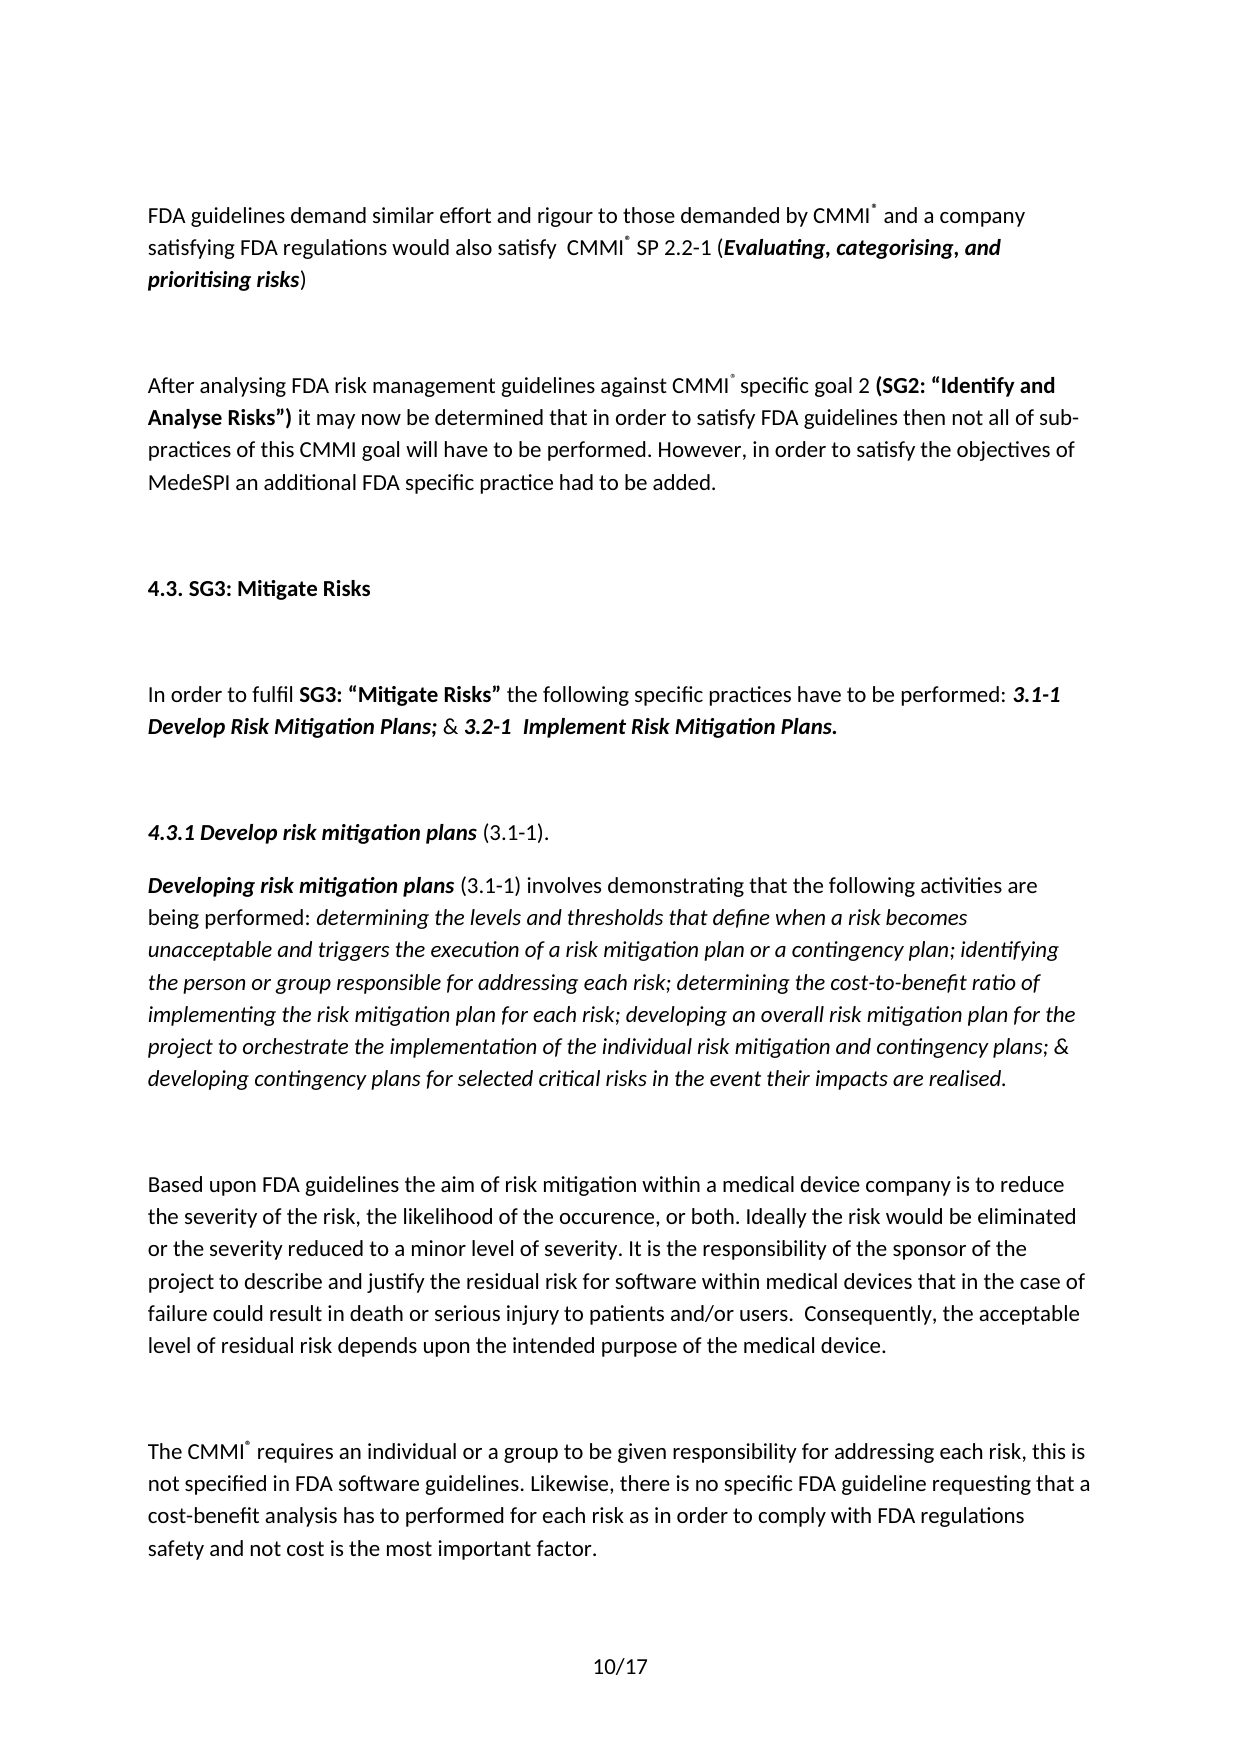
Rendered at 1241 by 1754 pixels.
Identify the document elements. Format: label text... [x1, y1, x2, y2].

text Based upon FDA guidelines the aim of risk mitigation within a medical device company is to reduce the severity of the risk, the likelihood of the occurence, or both. Ideally the risk would be eliminated or the severity reduced to a minor level of severity. It is the responsibility of the sponsor of the project to describe and justify the residual risk for software within medical devices that in the case of failure could result in death or serious injury to patients and/or users. Consequently, the acceptable level of residual risk depends upon the intended purpose of the medical device. [148, 1170, 1092, 1359]
text Developing risk mitigation plans (3.1-1) involves demonstrating that the following activities are being performed: determining the levels and thresholds that define when a risk becomes unacceptable and triggers the execution of a risk mitigation plan or a contingency plan; identifying the person or group responsible for addressing each risk; determining the cost-to-benefit ratio of implementing the risk mitigation plan for each risk; developing an overall risk mitigation plan for the project to orchestrate the implementation of the individual risk mitigation and contingency plans; & developing contingency plans for selected critical risks in the event their impacts are realised. [148, 871, 1092, 1092]
text The CMMI® requires an individual or a group to be given responsibility for addressing each risk, this is not specified in FDA software guidelines. Likewise, there is no specific FDA guideline requesting that a cost-benefit analysis has to performed for each risk as in order to comply with FDA regulations safety and not cost is the most important factor. [148, 1437, 1092, 1562]
text In order to fulfil SG3: “Mitigate Risks” the following specific practices have to be performed: 3.1-1 Develop Risk Mitigation Plans; & 3.2-1 Implement Risk Mitigation Plans. [148, 680, 1092, 740]
text After analysing FDA risk management guidelines against CMMI® specific goal 2 (SG2: “Identify and Analyse Risks”) it may now be determined that in order to satisfy FDA guidelines then not all of sub-practices of this CMMI goal will have to be performed. However, in order to satisfy the objectives of MedeSPI an additional FDA specific practice had to be added. [148, 371, 1092, 496]
text 4.3. SG3: Mitigate Risks [148, 574, 1092, 602]
text FDA guidelines demand similar effort and rigour to those demanded by CMMI® and a company satisfying FDA regulations would also satisfy CMMI® SP 2.2-1 (Evaluating, categorising, and prioritising risks) [148, 201, 1092, 293]
text 4.3.1 Develop risk mitigation plans (3.1-1). [148, 818, 1092, 846]
